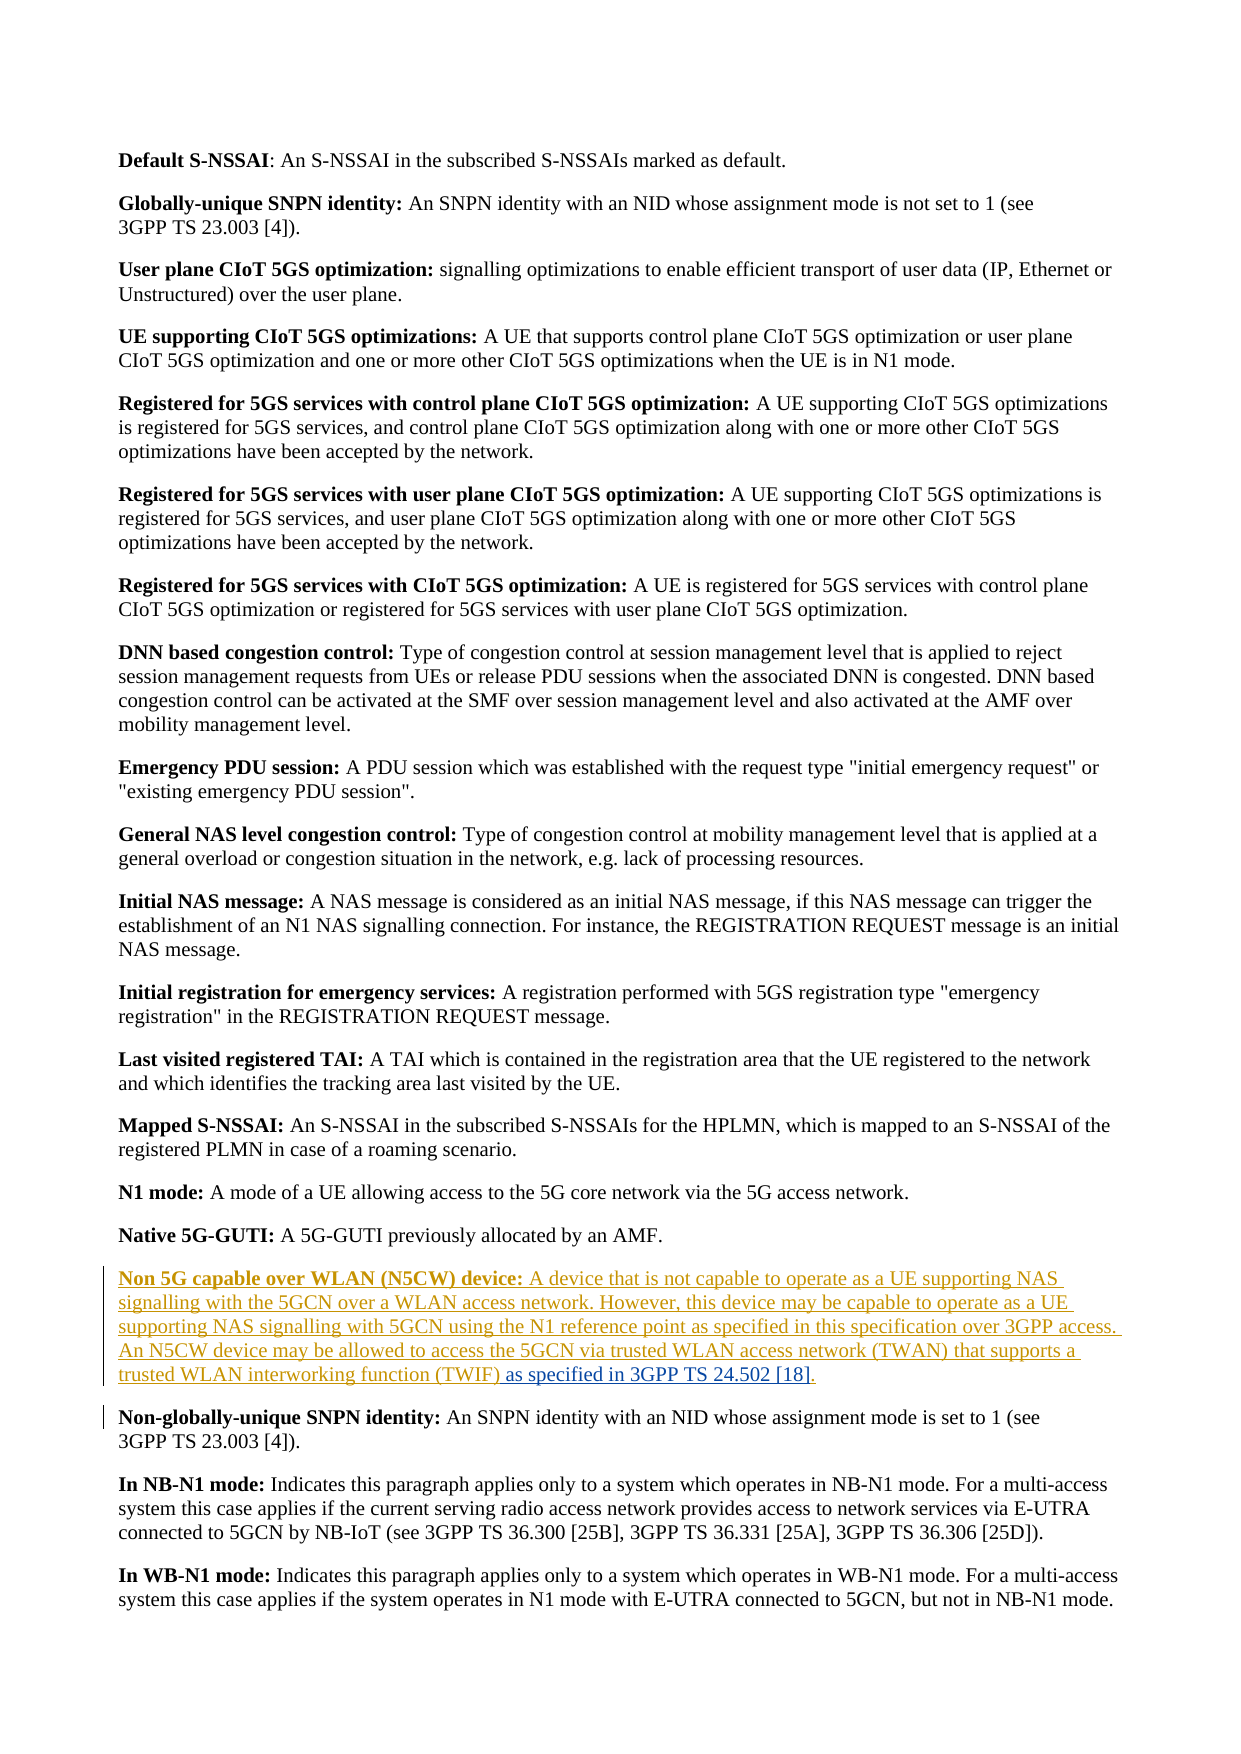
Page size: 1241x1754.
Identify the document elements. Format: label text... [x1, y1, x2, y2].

text Native 5G-GUTI: A 5G-GUTI previously allocated by an AMF. [118, 1223, 1122, 1247]
text General NAS level congestion control: Type of congestion control at mobility management level that is applied at a general overload or congestion situation in the network, e.g. lack of processing resources. [118, 822, 1122, 870]
text Registered for 5GS services with CIoT 5GS optimization: A UE is registered for 5GS services with control plane CIoT 5GS optimization or registered for 5GS services with user plane CIoT 5GS optimization. [118, 573, 1122, 621]
text Registered for 5GS services with control plane CIoT 5GS optimization: A UE supporting CIoT 5GS optimizations is registered for 5GS services, and control plane CIoT 5GS optimization along with one or more other CIoT 5GS optimizations have been accepted by the network. [118, 391, 1122, 463]
text Last visited registered TAI: A TAI which is contained in the registration area that the UE registered to the network and which identifies the tracking area last visited by the UE. [118, 1046, 1122, 1094]
text Globally-unique SNPN identity: An SNPN identity with an NID whose assignment mode is not set to 1 (see 3GPP TS 23.003 [4]). [118, 191, 1122, 239]
text Registered for 5GS services with user plane CIoT 5GS optimization: A UE supporting CIoT 5GS optimizations is registered for 5GS services, and user plane CIoT 5GS optimization along with one or more other CIoT 5GS optimizations have been accepted by the network. [118, 482, 1122, 554]
text Emergency PDU session: A PDU session which was established with the request type "initial emergency request" or "existing emergency PDU session". [118, 755, 1122, 803]
text User plane CIoT 5GS optimization: signalling optimizations to enable efficient transport of user data (IP, Ethernet or Unstructured) over the user plane. [118, 257, 1122, 306]
text DNN based congestion control: Type of congestion control at session management level that is applied to reject session management requests from UEs or release PDU sessions when the associated DNN is congested. DNN based congestion control can be activated at the SMF over session management level and also activated at the AMF over mobility management level. [118, 640, 1122, 736]
text Mapped S-NSSAI: An S-NSSAI in the subscribed S-NSSAIs for the HPLMN, which is mapped to an S-NSSAI of the registered PLMN in case of a roaming scenario. [118, 1113, 1122, 1161]
text In WB-N1 mode: Indicates this paragraph applies only to a system which operates in WB-N1 mode. For a multi-access system this case applies if the system operates in N1 mode with E-UTRA connected to 5GCN, but not in NB-N1 mode. [118, 1563, 1122, 1611]
text Initial registration for emergency services: A registration performed with 5GS registration type "emergency registration" in the REGISTRATION REQUEST message. [118, 979, 1122, 1028]
text In NB-N1 mode: Indicates this paragraph applies only to a system which operates in NB-N1 mode. For a multi-access system this case applies if the current serving radio access network provides access to network services via E-UTRA connected to 5GCN by NB-IoT (see 3GPP TS 36.300 [25B], 3GPP TS 36.331 [25A], 3GPP TS 36.306 [25D]). [118, 1472, 1122, 1544]
text Default S-NSSAI: An S-NSSAI in the subscribed S-NSSAIs marked as default. [118, 148, 1122, 172]
text N1 mode: A mode of a UE allowing access to the 5G core network via the 5G access network. [118, 1180, 1122, 1204]
text Initial NAS message: A NAS message is considered as an initial NAS message, if this NAS message can trigger the establishment of an N1 NAS signalling connection. For instance, the REGISTRATION REQUEST message is an initial NAS message. [118, 889, 1122, 961]
text Non-globally-unique SNPN identity: An SNPN identity with an NID whose assignment mode is set to 1 (see 3GPP TS 23.003 [4]). [118, 1405, 1122, 1453]
text UE supporting CIoT 5GS optimizations: A UE that supports control plane CIoT 5GS optimization or user plane CIoT 5GS optimization and one or more other CIoT 5GS optimizations when the UE is in N1 mode. [118, 324, 1122, 372]
